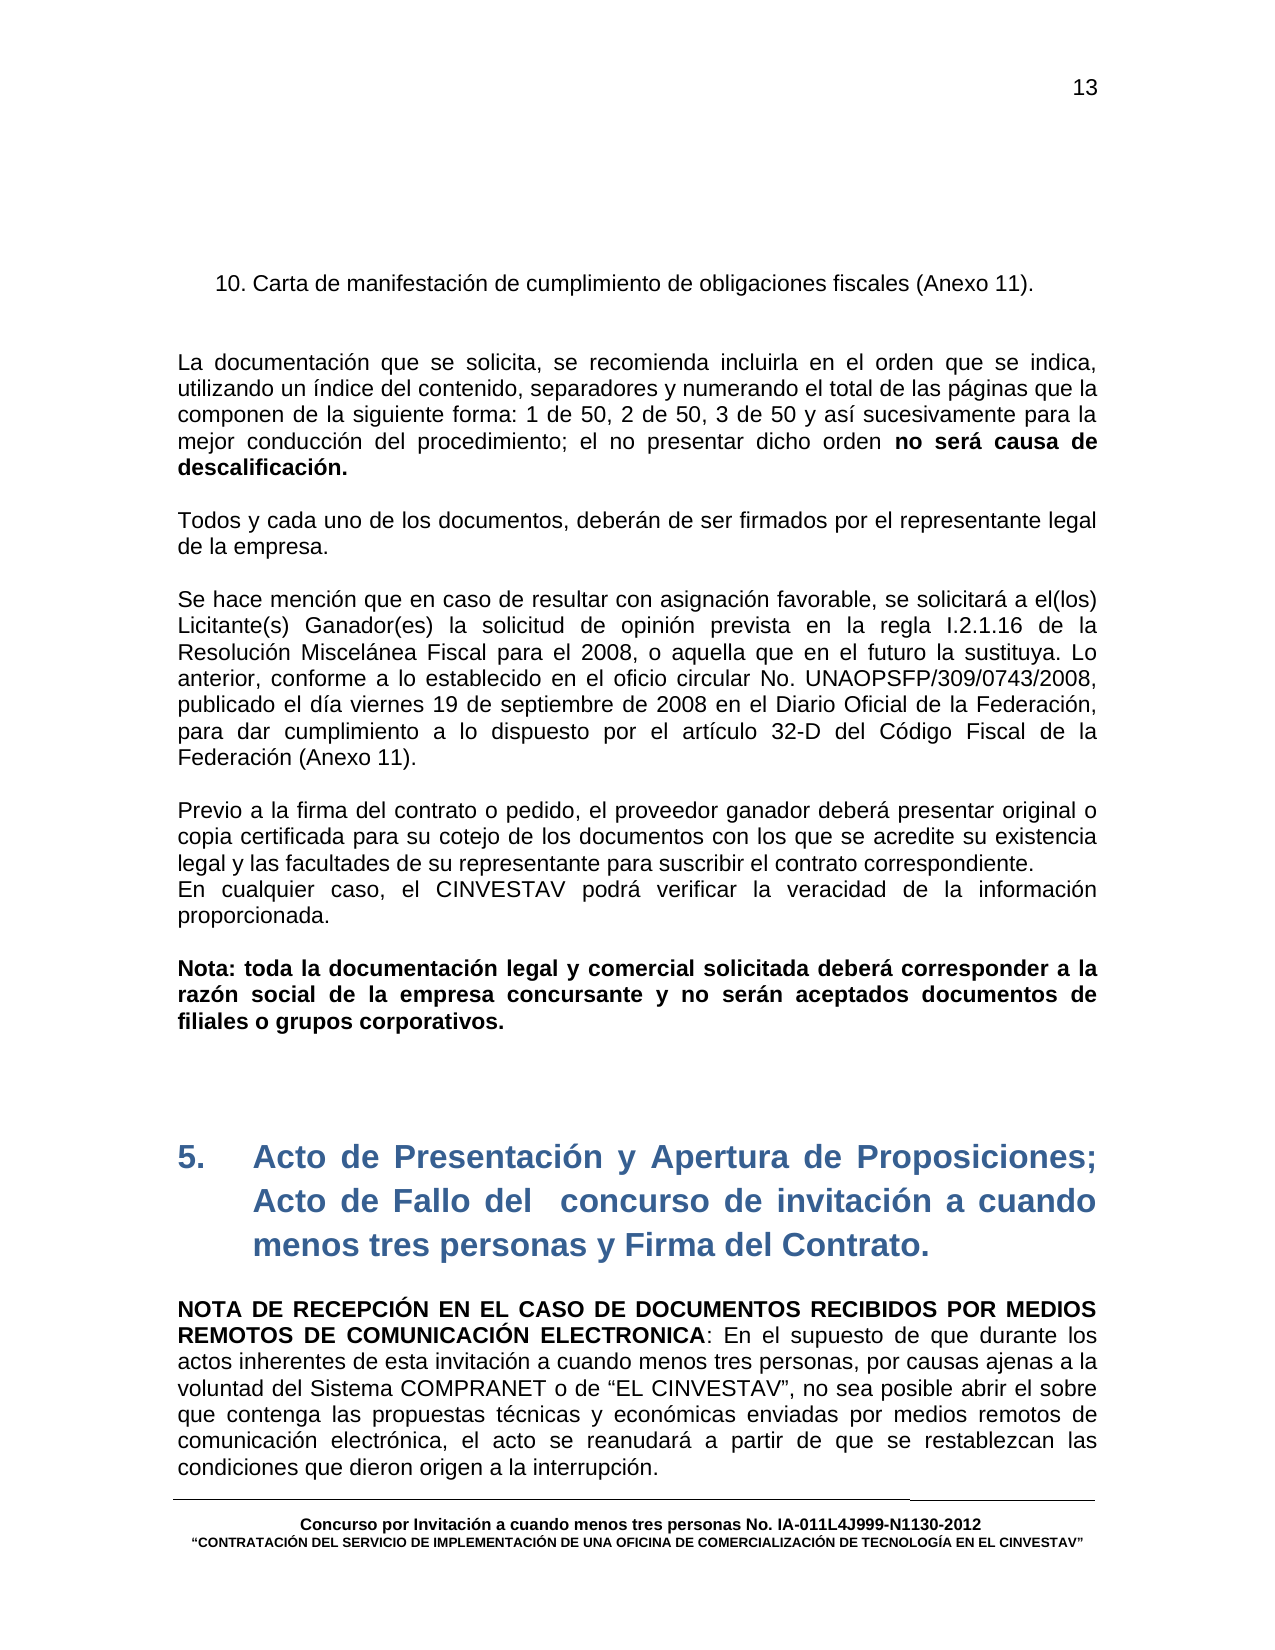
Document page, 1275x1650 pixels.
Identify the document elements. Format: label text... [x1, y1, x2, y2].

text Todos y cada uno de los documentos, deberán de ser firmados por el representante legal de la empresa. [177, 507, 1098, 559]
text Se hace mención que en caso de resultar con asignación favorable, se solicitará a el(los) Licitante(s) Ganador(es) la solicitud de opinión prevista en la regla I.2.1.16 de la Resolución Miscelánea Fiscal para el 2008, o aquella que en el futuro la sustituya. Lo anterior, conforme a lo establecido en el oficio circular No. UNAOPSFP/309/0743/2008, publicado el día viernes 19 de septiembre de 2008 en el Diario Oficial de la Federación, para dar cumplimiento a lo dispuesto por el artículo 32-D del Código Fiscal de la Federación (Anexo 11). [177, 586, 1098, 770]
subtitle Acto de Presentación y Apertura de Proposiciones; Acto de Fallo del concurso de invitación a cuando menos tres personas y Firma del Contrato. [177, 1137, 1098, 1263]
text NOTA DE RECEPCIÓN EN EL CASO DE DOCUMENTOS RECIBIDOS POR MEDIOS REMOTOS DE COMUNICACIÓN ELECTRONICA: En el supuesto de que durante los actos inherentes de esta invitación a cuando menos tres personas, por causas ajenas a la voluntad del Sistema COMPRANET o de “EL CINVESTAV”, no sea posible abrir el sobre que contenga las propuestas técnicas y económicas enviadas por medios remotos de comunicación electrónica, el acto se reanudará a partir de que se restablezcan las condiciones que dieron origen a la interrupción. [177, 1296, 1098, 1480]
text Nota: toda la documentación legal y comercial solicitada deberá corresponder a la razón social de la empresa concursante y no serán aceptados documentos de filiales o grupos corporativos. [177, 955, 1098, 1034]
text En cualquier caso, el CINVESTAV podrá verificar la veracidad de la información proporcionada. [177, 876, 1098, 928]
list Carta de manifestación de cumplimiento de obligaciones fiscales (Anexo 11). [215, 270, 1098, 296]
text La documentación que se solicita, se recomienda incluirla en el orden que se indica, utilizando un índice del contenido, separadores y numerando el total de las páginas que la componen de la siguiente forma: 1 de 50, 2 de 50, 3 de 50 y así sucesivamente para la mejor conducción del procedimiento; el no presentar dicho orden no será causa de descalificación. [177, 349, 1098, 481]
text Previo a la firma del contrato o pedido, el proveedor ganador deberá presentar original o copia certificada para su cotejo de los documentos con los que se acredite su existencia legal y las facultades de su representante para suscribir el contrato correspondiente. [177, 797, 1098, 876]
